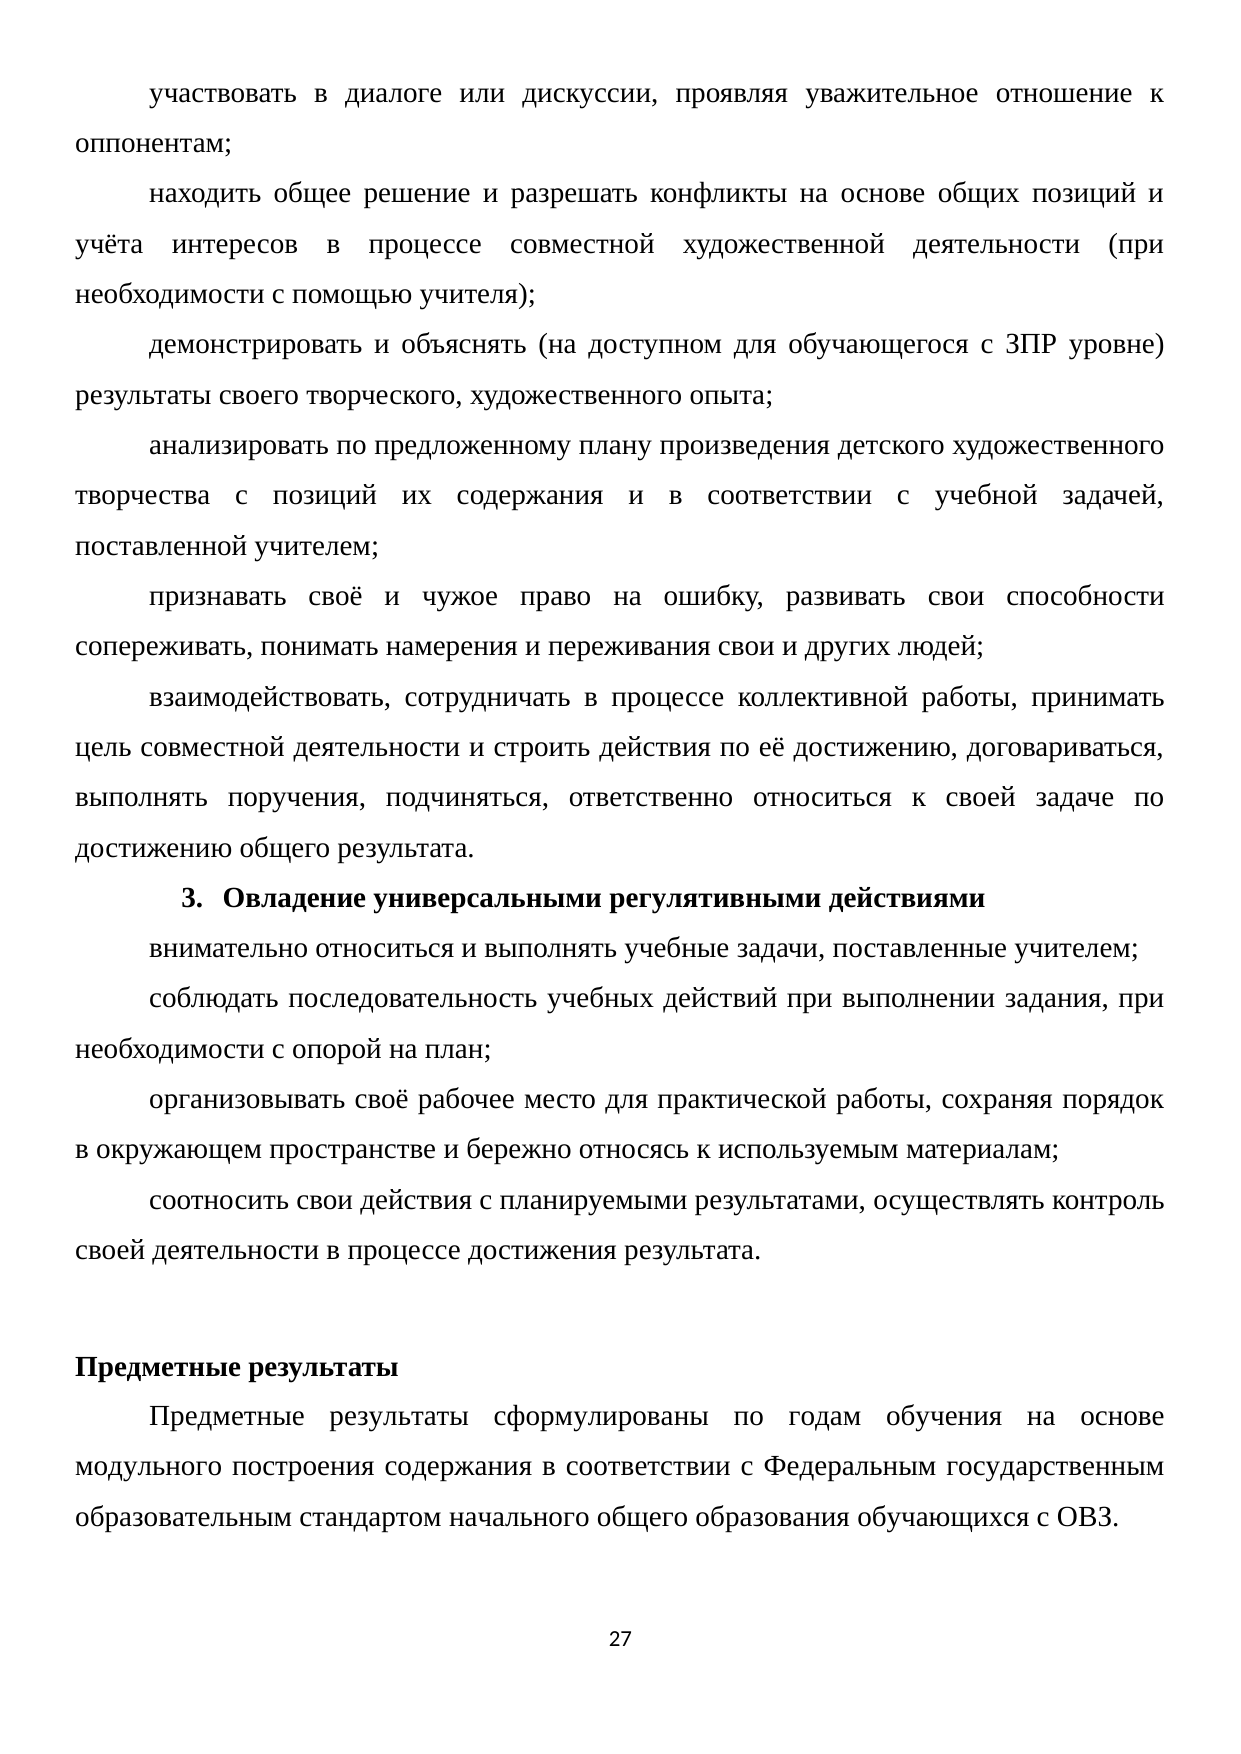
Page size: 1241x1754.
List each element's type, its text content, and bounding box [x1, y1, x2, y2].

text взаимодействовать, сотрудничать в процессе коллективной работы, принимать цель совместной деятельности и строить действия по её достижению, договариваться, выполнять поручения, подчиняться, ответственно относиться к своей задаче по достижению общего результата. [75, 679, 1165, 863]
text находить общее решение и разрешать конфликты на основе общих позиций и учёта интересов в процессе совместной художественной деятельности (при необходимости с помощью учителя); [75, 176, 1165, 310]
text внимательно относиться и выполнять учебные задачи, поставленные учителем; [75, 930, 1165, 964]
text признавать своё и чужое право на ошибку, развивать свои способности сопереживать, понимать намерения и переживания свои и других людей; [75, 578, 1165, 662]
text соблюдать последовательность учебных действий при выполнении задания, при необходимости с опорой на план; [75, 981, 1165, 1064]
text организовывать своё рабочее место для практической работы, сохраняя порядок в окружающем пространстве и бережно относясь к используемым материалам; [75, 1081, 1165, 1165]
text Предметные результаты сформулированы по годам обучения на основе модульного построения содержания в соответствии с Федеральным государственным образовательным стандартом начального общего образования обучающихся с ОВЗ. [75, 1398, 1165, 1532]
subtitle Предметные результаты [75, 1349, 1165, 1383]
text демонстрировать и объяснять (на доступном для обучающегося с ЗПР уровне) результаты своего творческого, художественного опыта; [75, 327, 1165, 410]
list Овладение универсальными регулятивными действиями [107, 880, 1165, 913]
text участвовать в диалоге или дискуссии, проявляя уважительное отношение к оппонентам; [75, 75, 1165, 159]
text анализировать по предложенному плану произведения детского художественного творчества с позиций их содержания и в соответствии с учебной задачей, поставленной учителем; [75, 427, 1165, 561]
text соотносить свои действия с планируемыми результатами, осуществлять контроль своей деятельности в процессе достижения результата. [75, 1182, 1165, 1266]
